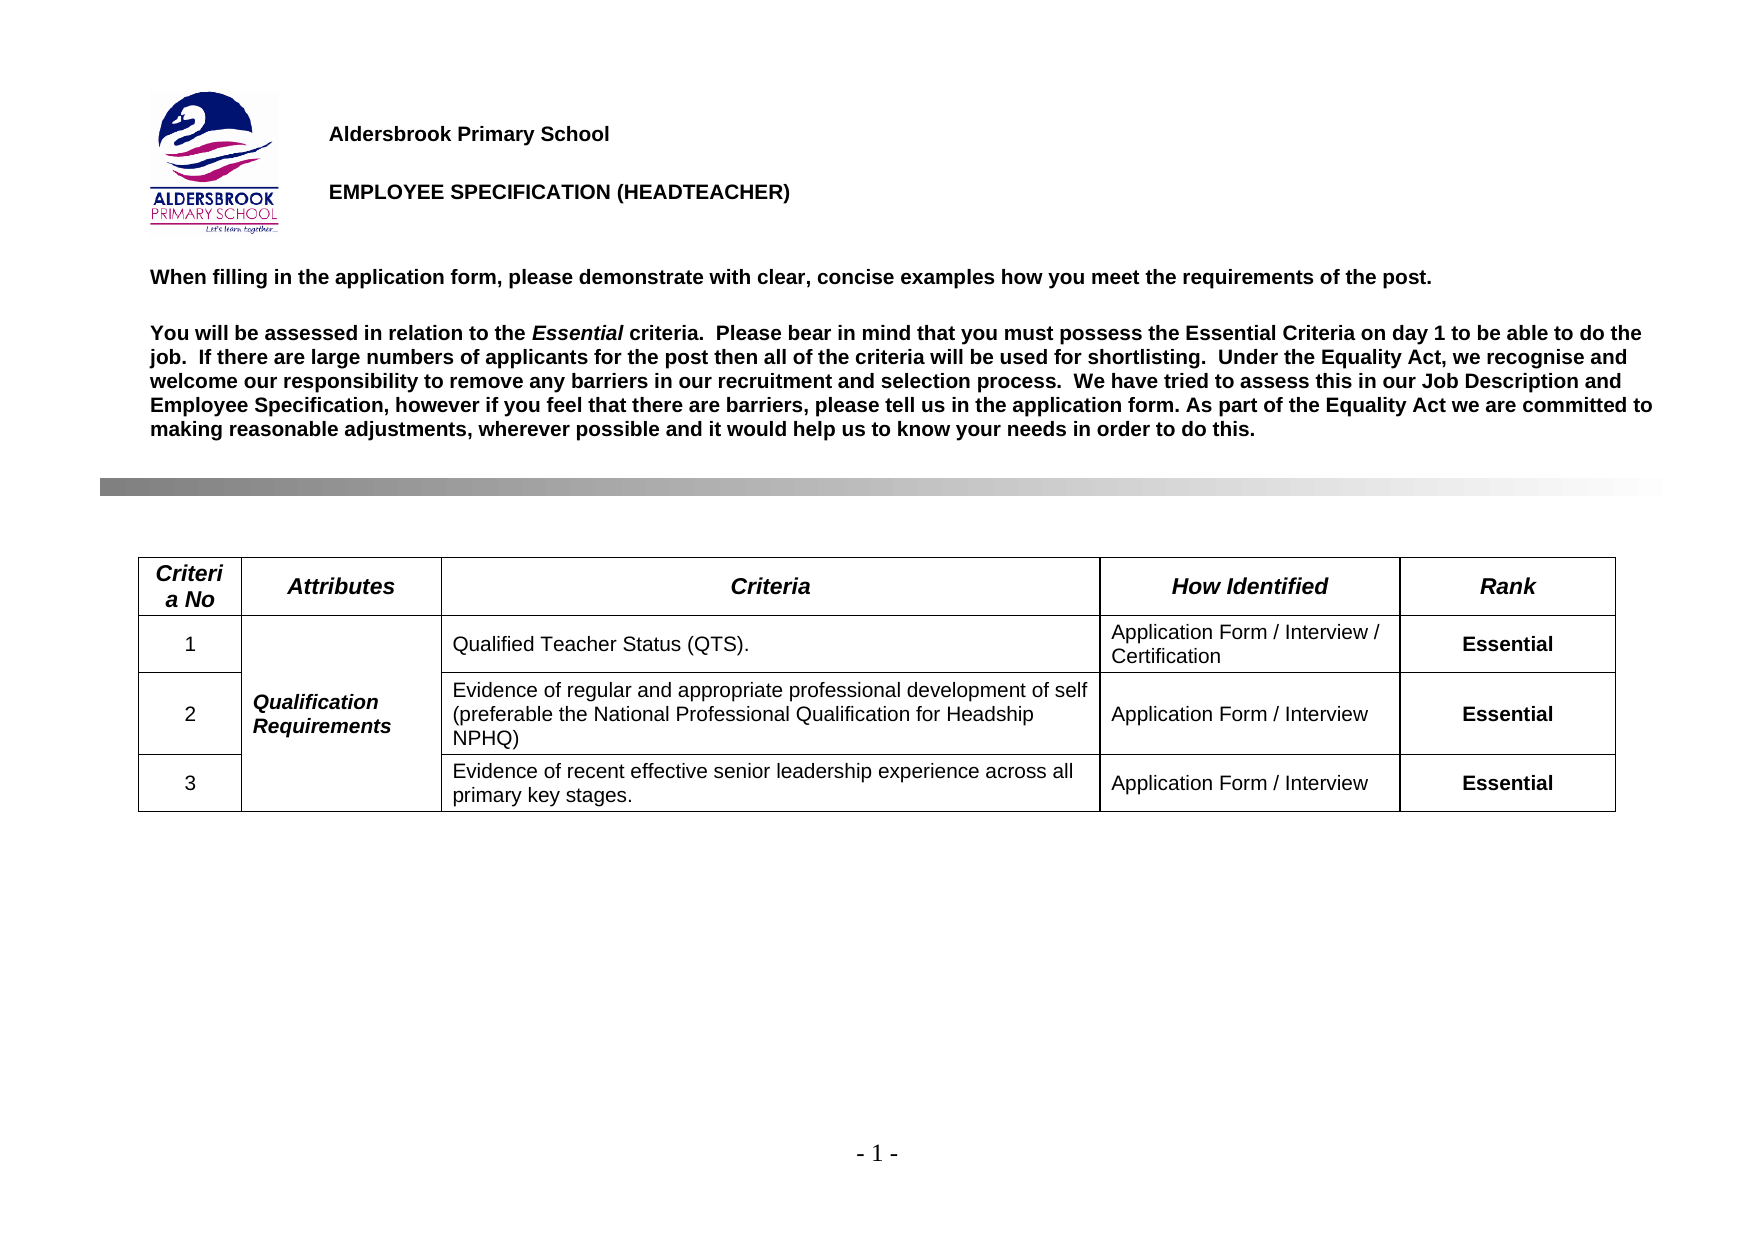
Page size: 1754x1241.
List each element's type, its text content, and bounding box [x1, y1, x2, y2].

table_cell 1 [139, 616, 241, 672]
table_cell Evidence of regular and appropriate professional development of self (preferable the National Professional Qualification for Headship NPHQ) [442, 673, 1099, 753]
table_cell Qualification Requirements [242, 616, 441, 811]
table_cell Essential [1401, 755, 1615, 811]
table_cell Application Form / Interview [1101, 673, 1399, 753]
table_header Criteria [442, 558, 1099, 615]
table_header Attributes [242, 558, 441, 615]
table_header How Identified [1101, 558, 1399, 615]
table_header Aldersbrook Primary School EMPLOYEE SPECIFICATION (HEADTEACHER) When filling in the application form, please demonstrate with clear, concise examples how you meet the requirements of the post. You will be assessed in relation to the Essential criteria. Please bear in mind that you must possess the Essential Criteria on day 1 to be able to do the job. If there are large numbers of applicants for the post then all of the criteria will be used for shortlisting. Under the Equality Act, we recognise and welcome our responsibility to remove any barriers in our recruitment and selection process. We have tried to assess this in our Job Description and Employee Specification, however if you feel that there are barriers, please tell us in the application form. As part of the Equality Act we are committed to making reasonable adjustments, wherever possible and it would help us to know your needs in order to do this. [139, 56, 1690, 478]
table_header Rank [1401, 558, 1615, 615]
table_cell Qualified Teacher Status (QTS). [442, 616, 1099, 672]
table_cell Application Form / Interview / Certification [1101, 616, 1399, 672]
table_cell 3 [139, 755, 241, 811]
table_cell Essential [1401, 616, 1615, 672]
table_header Criteria No [139, 558, 241, 615]
table_cell 2 [139, 673, 241, 753]
table_cell Essential [1401, 673, 1615, 753]
table_cell Evidence of recent effective senior leadership experience across all primary key stages. [442, 755, 1099, 811]
table_cell Application Form / Interview [1101, 755, 1399, 811]
